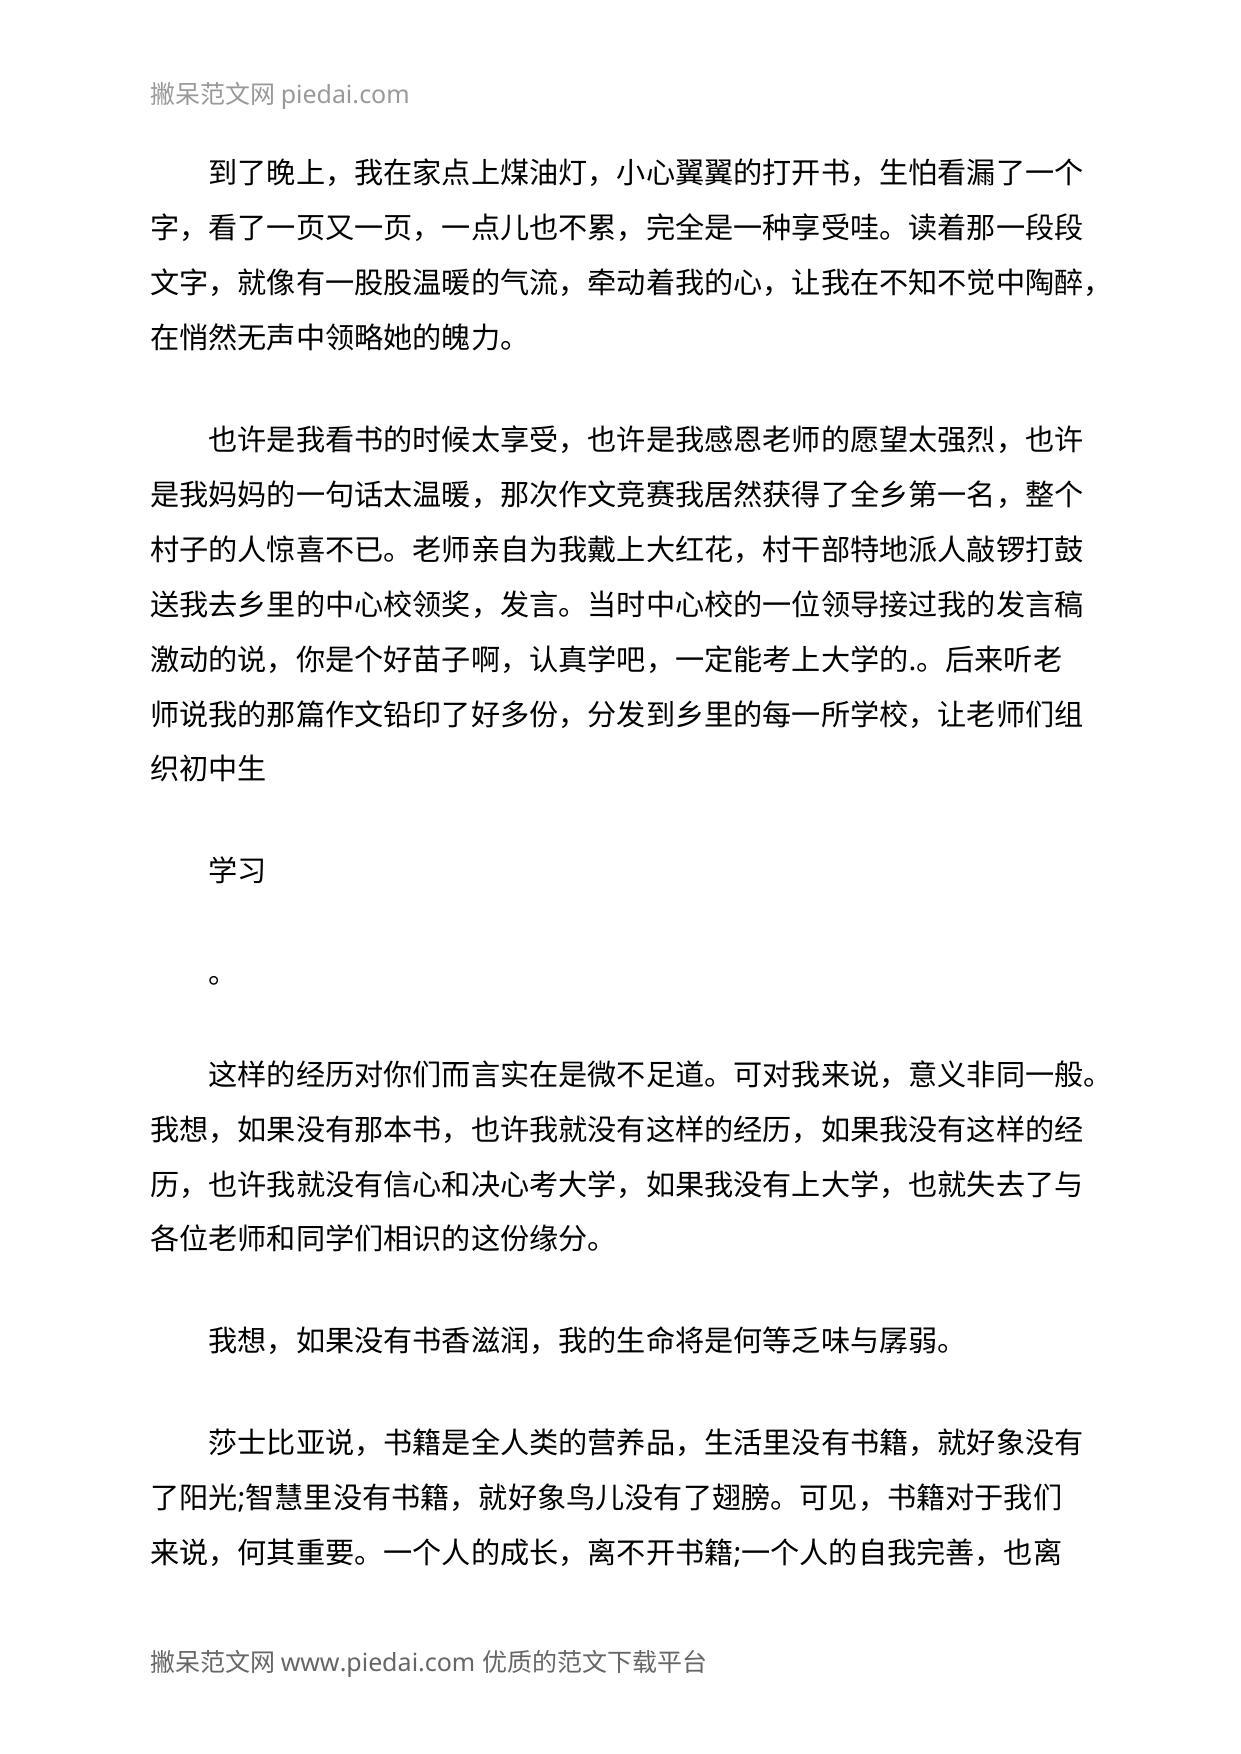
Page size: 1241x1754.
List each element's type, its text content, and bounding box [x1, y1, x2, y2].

text 。 [150, 949, 1090, 992]
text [150, 1419, 1090, 1572]
text 到了晚上，我在家点上煤油灯，小心翼翼的打开书，生怕看漏了一个字，看了一页又一页，一点儿也不累，完全是一种享受哇。读着那一段段文字，就像有一股股温暖的气流，牵动着我的心，让我在不知不觉中陶醉，在悄然无声中领略她的魄力。 [150, 150, 1090, 357]
text 也许是我看书的时候太享受，也许是我感恩老师的愿望太强烈，也许是我妈妈的一句话太温暖，那次作文竞赛我居然获得了全乡第一名，整个村子的人惊喜不已。老师亲自为我戴上大红花，村干部特地派人敲锣打鼓送我去乡里的中心校领奖，发言。当时中心校的一位领导接过我的发言稿激动的说，你是个好苗子啊，认真学吧，一定能考上大学的.。后来听老师说我的那篇作文铅印了好多份，分发到乡里的每一所学校，让老师们组织初中生 [150, 416, 1090, 788]
text 学习 [150, 848, 1090, 890]
text 这样的经历对你们而言实在是微不足道。可对我来说，意义非同一般。我想，如果没有那本书，也许我就没有这样的经历，如果我没有这样的经历，也许我就没有信心和决心考大学，如果我没有上大学，也就失去了与各位老师和同学们相识的这份缘分。 [150, 1051, 1090, 1258]
text 我想，如果没有书香滋润，我的生命将是何等乏味与孱弱。 [150, 1318, 1090, 1360]
